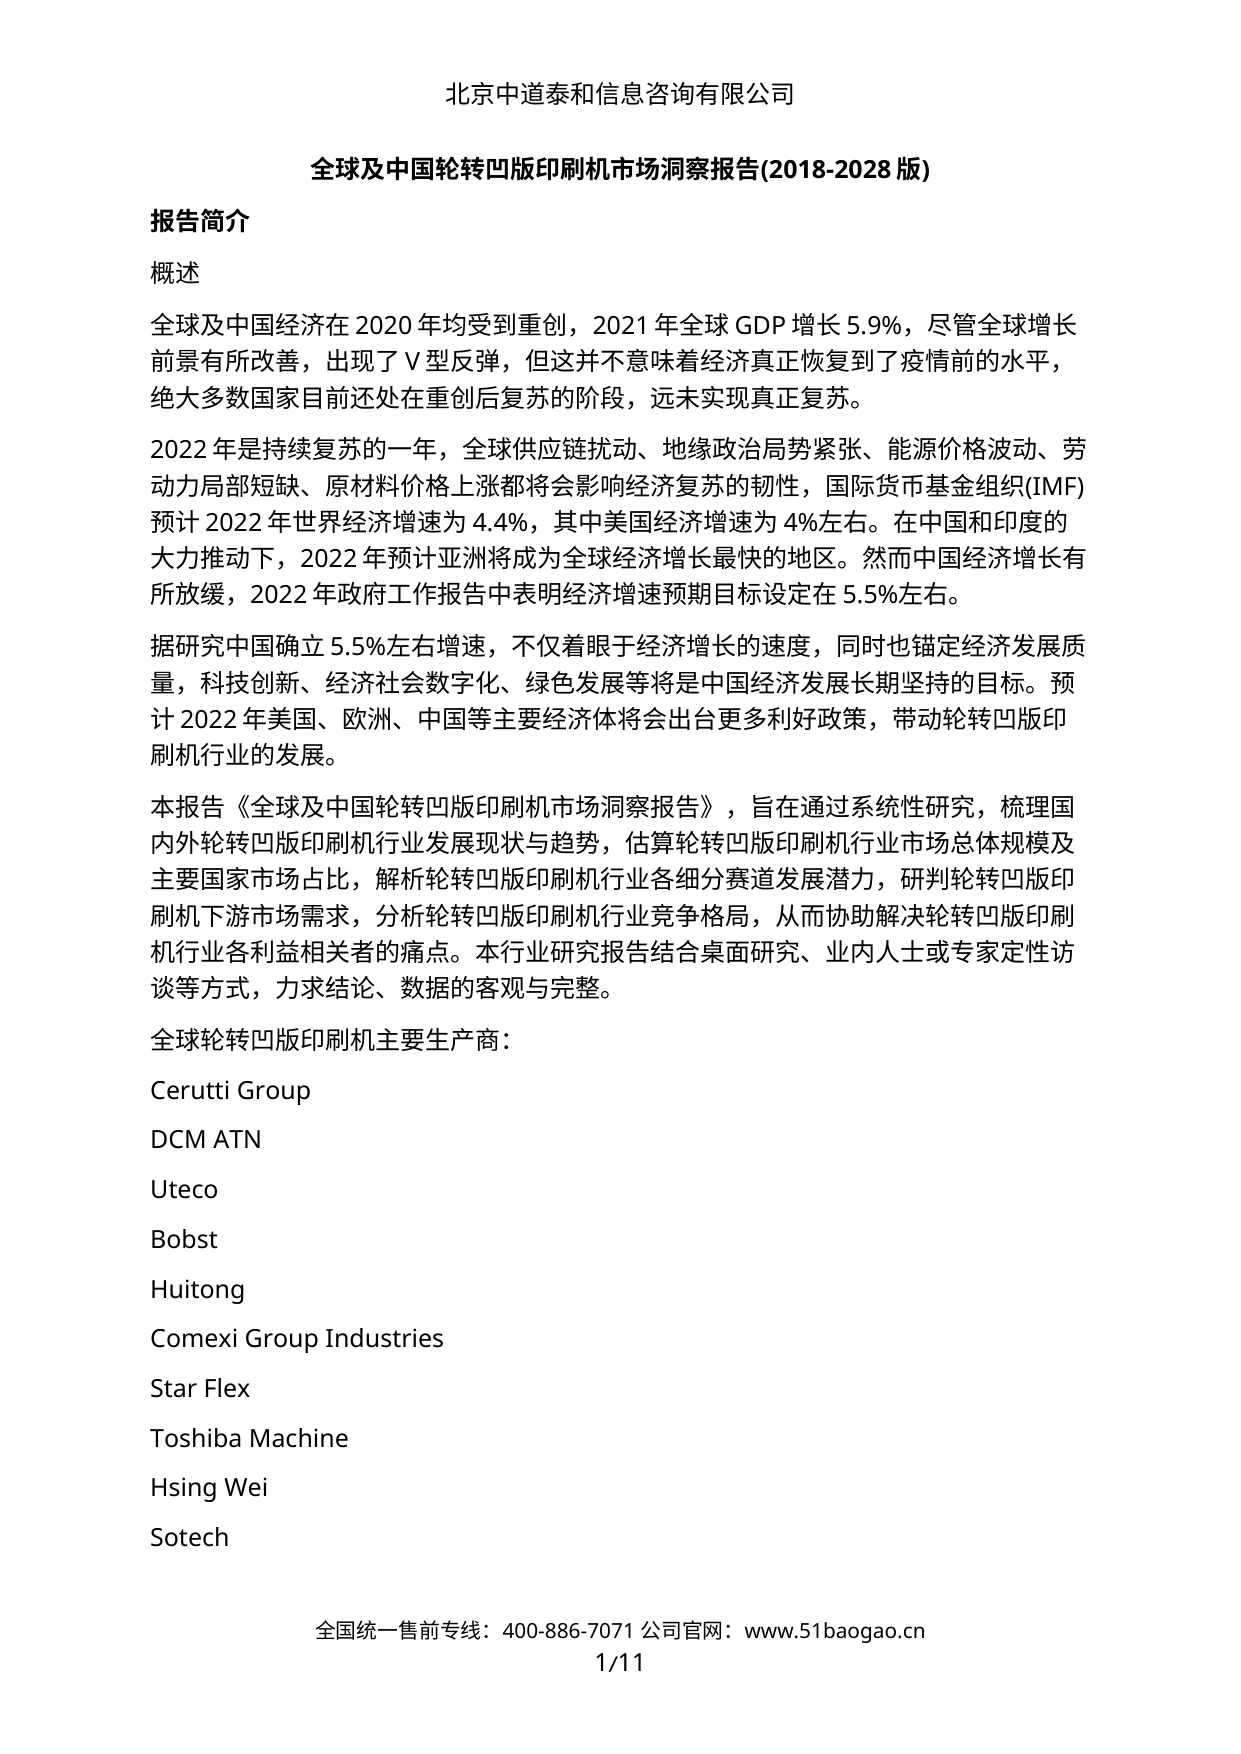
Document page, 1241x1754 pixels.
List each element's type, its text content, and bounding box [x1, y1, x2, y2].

text 本报告《全球及中国轮转凹版印刷机市场洞察报告》，旨在通过系统性研究，梳理国内外轮转凹版印刷机行业发展现状与趋势，估算轮转凹版印刷机行业市场总体规模及主要国家市场占比，解析轮转凹版印刷机行业各细分赛道发展潜力，研判轮转凹版印刷机下游市场需求，分析轮转凹版印刷机行业竞争格局，从而协助解决轮转凹版印刷机行业各利益相关者的痛点。本行业研究报告结合桌面研究、业内人士或专家定性访谈等方式，力求结论、数据的客观与完整。 [150, 787, 1090, 1005]
text 概述 [150, 254, 1090, 290]
text Bobst [150, 1222, 1090, 1256]
text Star Flex [150, 1371, 1090, 1405]
text Huitong [150, 1271, 1090, 1305]
text 全球及中国轮转凹版印刷机市场洞察报告(2018-2028版) [150, 150, 1090, 186]
text Comexi Group Industries [150, 1321, 1090, 1355]
text Sotech [150, 1520, 1090, 1554]
text 全球及中国经济在2020年均受到重创，2021年全球GDP增长5.9%，尽管全球增长前景有所改善，出现了V型反弹，但这并不意味着经济真正恢复到了疫情前的水平，绝大多数国家目前还处在重创后复苏的阶段，远未实现真正复苏。 [150, 306, 1090, 414]
text DCM ATN [150, 1122, 1090, 1156]
text Cerutti Group [150, 1072, 1090, 1107]
text 2022年是持续复苏的一年，全球供应链扰动、地缘政治局势紧张、能源价格波动、劳动力局部短缺、原材料价格上涨都将会影响经济复苏的韧性，国际货币基金组织(IMF)预计2022年世界经济增速为4.4%，其中美国经济增速为4%左右。在中国和印度的大力推动下，2022年预计亚洲将成为全球经济增长最快的地区。然而中国经济增长有所放缓，2022年政府工作报告中表明经济增速预期目标设定在5.5%左右。 [150, 430, 1090, 611]
text Hsing Wei [150, 1470, 1090, 1504]
text Uteco [150, 1172, 1090, 1206]
text 全球轮转凹版印刷机主要生产商： [150, 1021, 1090, 1057]
text Toshiba Machine [150, 1420, 1090, 1454]
text 据研究中国确立5.5%左右增速，不仅着眼于经济增长的速度，同时也锚定经济发展质量，科技创新、经济社会数字化、绿色发展等将是中国经济发展长期坚持的目标。预计2022年美国、欧洲、中国等主要经济体将会出台更多利好政策，带动轮转凹版印刷机行业的发展。 [150, 627, 1090, 772]
text 报告简介 [150, 202, 1090, 238]
